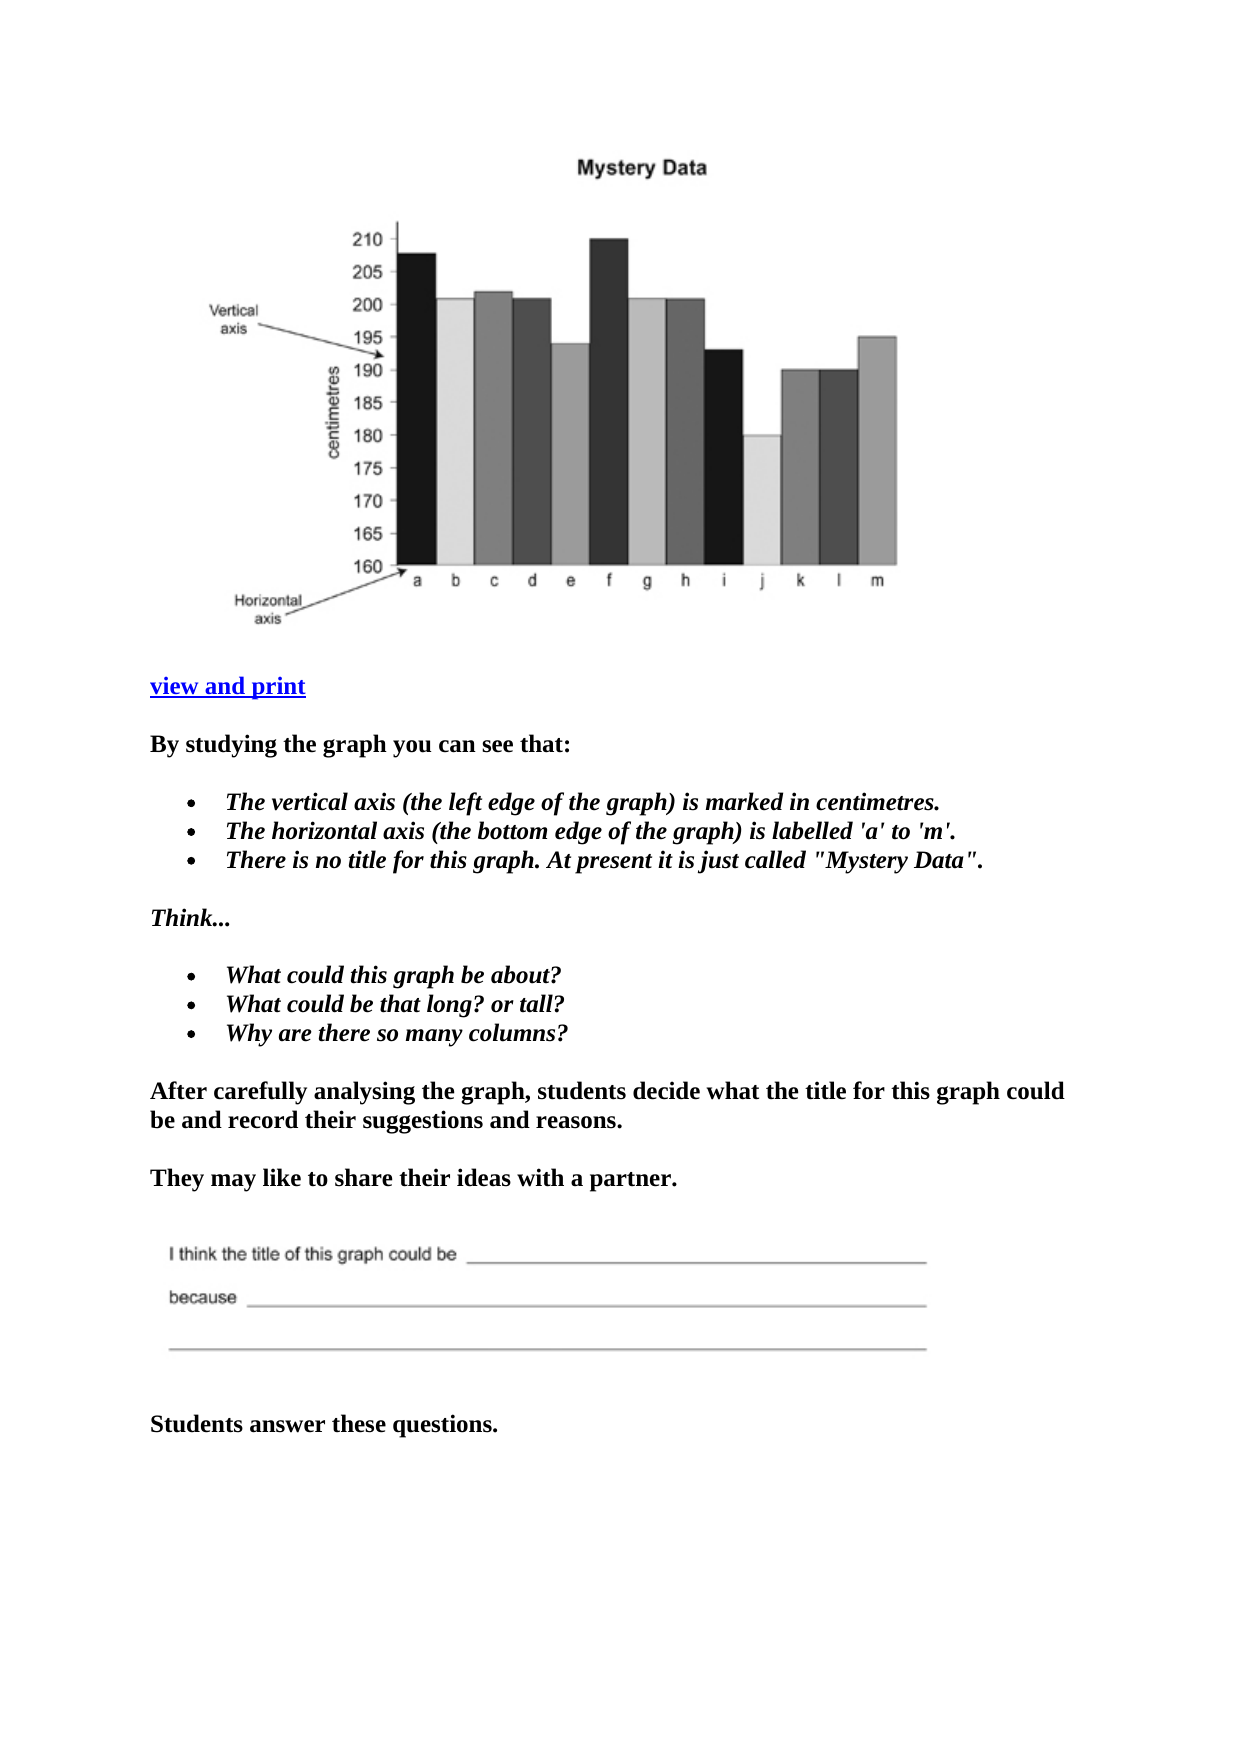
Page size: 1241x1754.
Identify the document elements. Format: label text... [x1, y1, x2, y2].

list There is no title for this graph. At present it is just called "Mystery Data". [187, 845, 1090, 873]
text After carefully analysing the graph, students decide what the title for this graph could be and record their suggestions and reasons. [150, 1076, 1090, 1133]
list What could this graph be about? [187, 961, 1090, 989]
text Students answer these questions. [150, 1409, 1090, 1438]
list What could be that long? or tall? [187, 989, 1090, 1018]
list The vertical axis (the left edge of the graph) is marked in centimetres. [187, 787, 1090, 816]
text By studying the graph you can see that: [150, 729, 1090, 758]
picture [150, 1220, 932, 1380]
text view and print [150, 671, 1090, 700]
list The horizontal axis (the bottom edge of the graph) is labelled 'a' to 'm'. [187, 816, 1090, 845]
picture [150, 150, 932, 643]
text Think... [150, 903, 1090, 931]
list Why are there so many columns? [187, 1018, 1090, 1047]
text They may like to share their ideas with a partner. [150, 1163, 1090, 1191]
